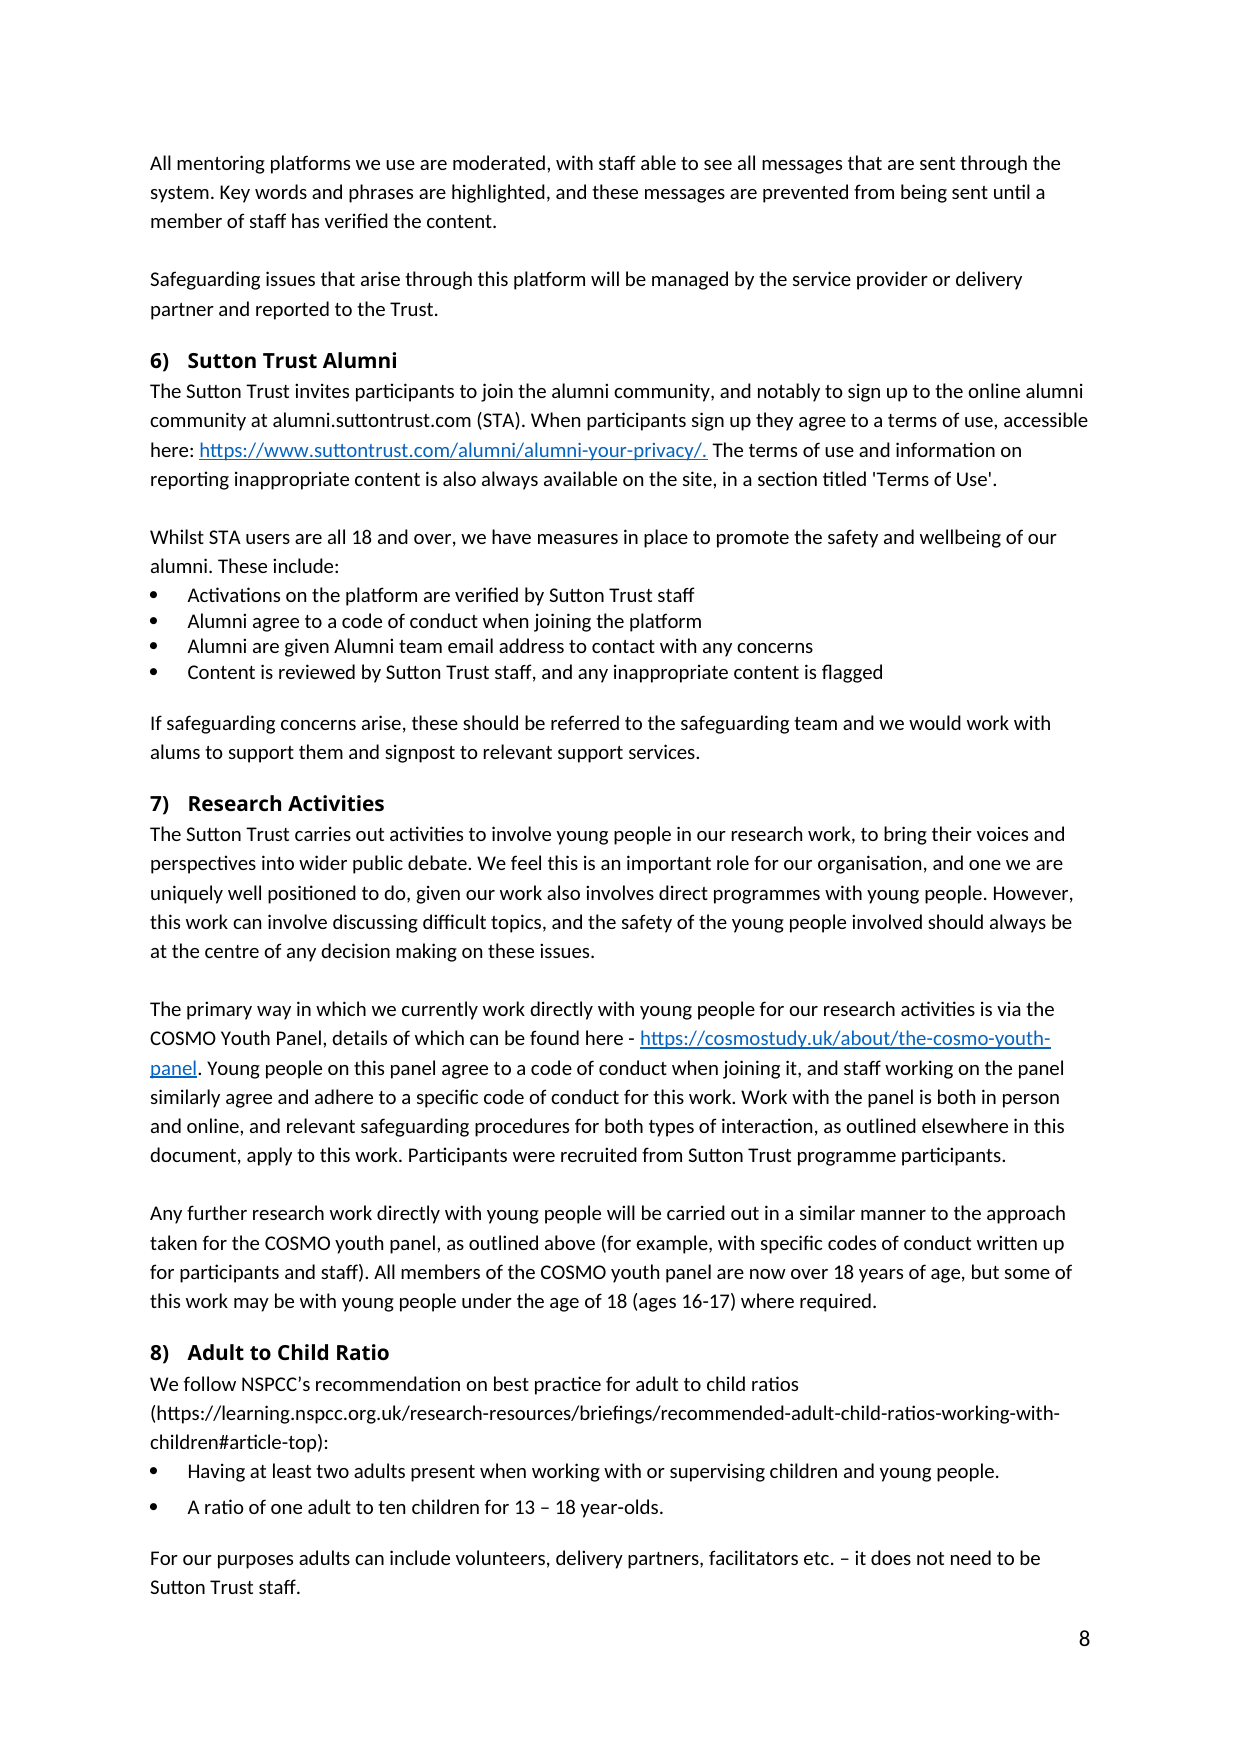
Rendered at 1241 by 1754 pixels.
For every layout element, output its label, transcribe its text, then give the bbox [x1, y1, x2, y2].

subtitle Sutton Trust Alumni [150, 346, 1090, 374]
list A ratio of one adult to ten children for 13 – 18 year-olds. [150, 1494, 1090, 1519]
text All mentoring platforms we use are moderated, with staff able to see all messages that are sent through the system. Key words and phrases are highlighted, and these messages are prevented from being sent until a member of staff has verified the content. [150, 150, 1090, 234]
text The Sutton Trust carries out activities to involve young people in our research work, to bring their voices and perspectives into wider public debate. We feel this is an important role for our organisation, and one we are uniquely well positioned to do, given our work also involves direct programmes with young people. However, this work can involve discussing difficult topics, and the safety of the young people involved should always be at the centre of any decision making on these issues. [150, 821, 1090, 963]
text The primary way in which we currently work directly with young people for our research activities is via the COSMO Youth Panel, details of which can be found here - https://cosmostudy.uk/about/the-cosmo-youth-panel. Young people on this panel agree to a code of conduct when joining it, and staff working on the panel similarly agree and adhere to a specific code of conduct for this work. Work with the panel is both in person and online, and relevant safeguarding procedures for both types of interaction, as outlined elsewhere in this document, apply to this work. Participants were recruited from Sutton Trust programme participants. [150, 996, 1090, 1168]
subtitle Research Activities [150, 789, 1090, 817]
text Safeguarding issues that arise through this platform will be managed by the service provider or delivery partner and reported to the Trust. [150, 267, 1090, 321]
list Alumni agree to a code of conduct when joining the platform [150, 608, 1090, 633]
list Content is reviewed by Sutton Trust staff, and any inappropriate content is flagged [150, 659, 1090, 684]
text Whilst STA users are all 18 and over, we have measures in place to promote the safety and wellbeing of our alumni. These include: [150, 524, 1090, 579]
text Any further research work directly with young people will be carried out in a similar manner to the approach taken for the COSMO youth panel, as outlined above (for example, with specific codes of conduct written up for participants and staff). All members of the COSMO youth panel are now over 18 years of age, but some of this work may be with young people under the age of 18 (ages 16-17) where required. [150, 1201, 1090, 1313]
text The Sutton Trust invites participants to join the alumni community, and notably to sign up to the online alumni community at alumni.suttontrust.com (STA). When participants sign up they agree to a terms of use, accessible here: https://www.suttontrust.com/alumni/alumni-your-privacy/. The terms of use and information on reporting inappropriate content is also always available on the site, in a section titled 'Terms of Use'. [150, 378, 1090, 491]
subtitle Adult to Child Ratio [150, 1338, 1090, 1367]
text We follow NSPCC’s recommendation on best practice for adult to child ratios (https://learning.nspcc.org.uk/research-resources/briefings/recommended-adult-child-ratios-working-with-children#article-top): [150, 1371, 1090, 1454]
text For our purposes adults can include volunteers, delivery partners, facilitators etc. – it does not need to be Sutton Trust staff. [150, 1545, 1090, 1599]
list Alumni are given Alumni team email address to contact with any concerns [150, 633, 1090, 659]
text If safeguarding concerns arise, these should be referred to the safeguarding team and we would work with alums to support them and signpost to relevant support services. [150, 710, 1090, 764]
list Activations on the platform are verified by Sutton Trust staff [150, 583, 1090, 608]
list Having at least two adults present when working with or supervising children and young people. [150, 1458, 1090, 1484]
